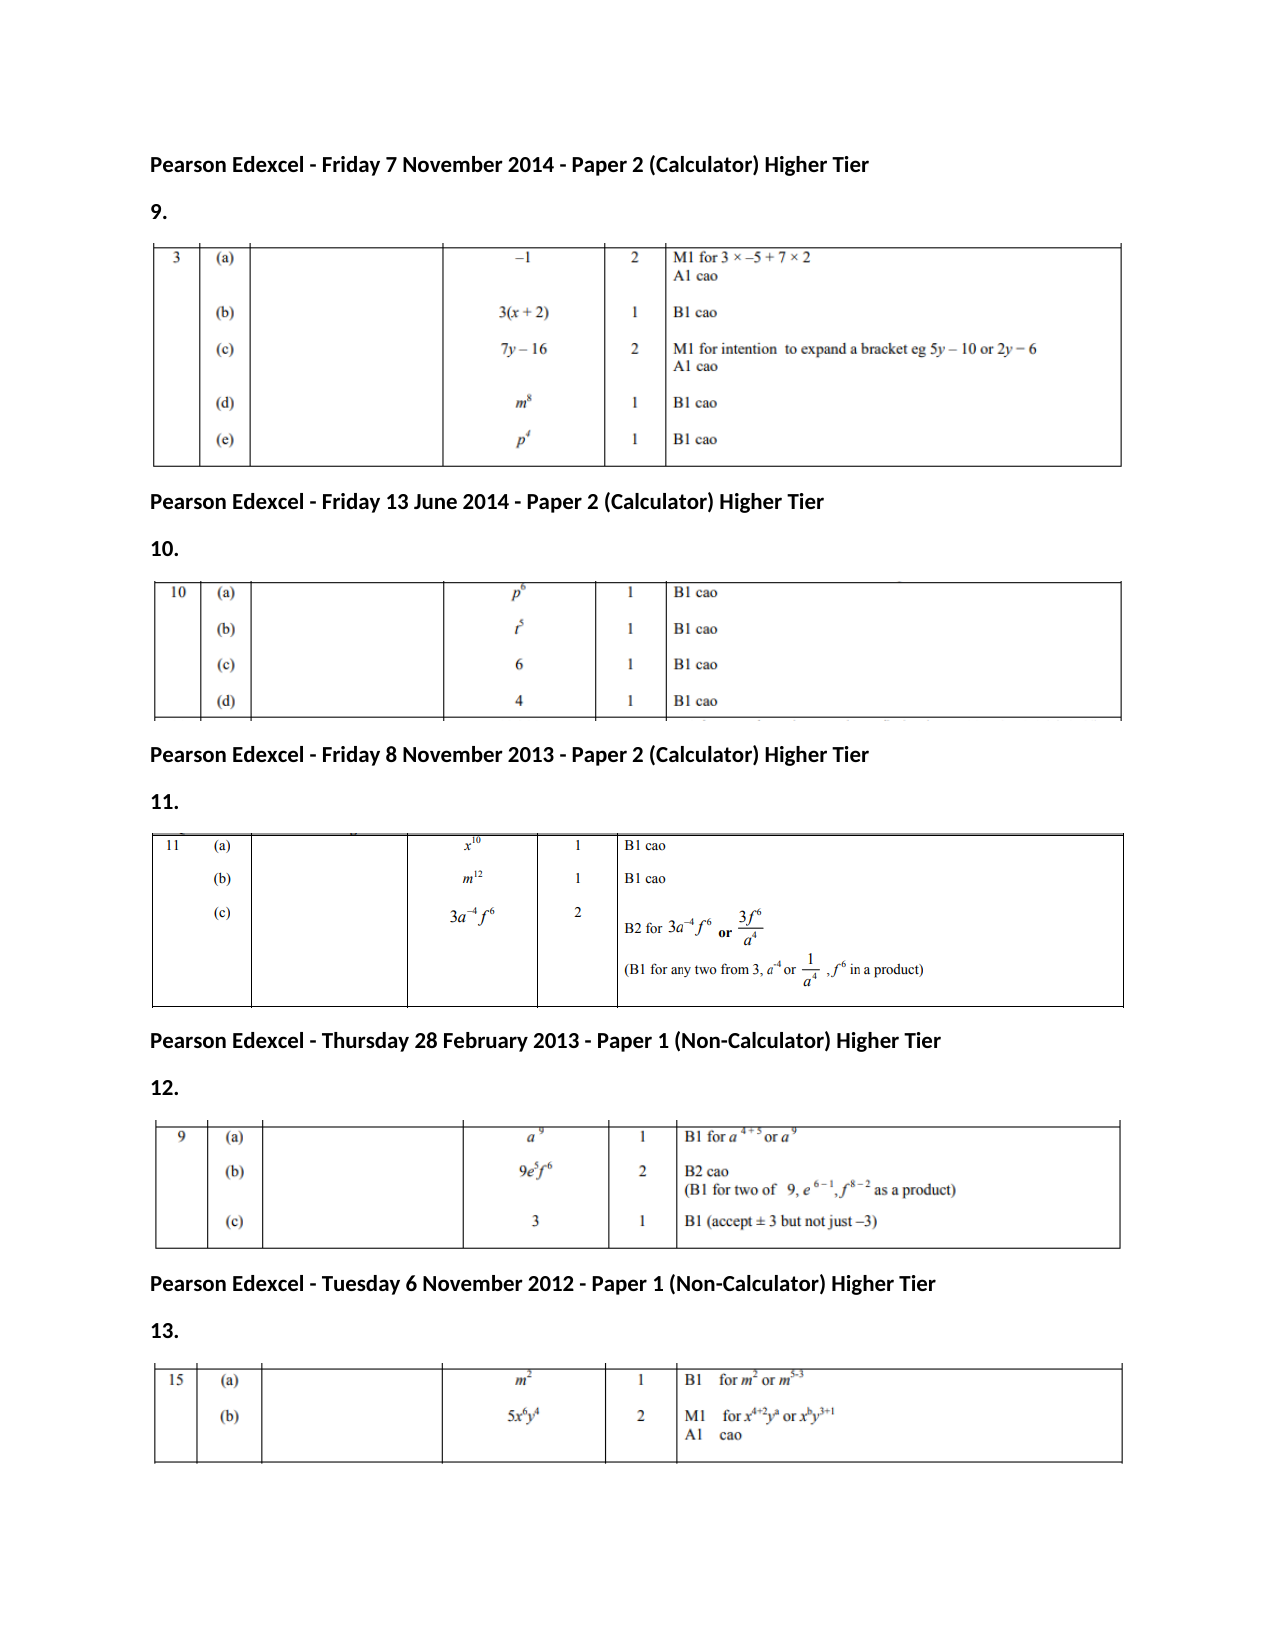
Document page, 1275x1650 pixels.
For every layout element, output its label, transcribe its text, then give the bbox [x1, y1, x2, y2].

text Pearson Edexcel - Thursday 28 February 2013 - Paper 1 (Non-Calculator) Higher Tier [150, 1026, 1125, 1054]
picture [150, 833, 1125, 1008]
text Pearson Edexcel - Friday 7 November 2014 - Paper 2 (Calculator) Higher Tier [150, 150, 1125, 178]
text 10. [150, 534, 1125, 562]
text Pearson Edexcel - Friday 8 November 2013 - Paper 2 (Calculator) Higher Tier [150, 740, 1125, 768]
picture [150, 243, 1125, 469]
text Pearson Edexcel - Tuesday 6 November 2012 - Paper 1 (Non-Calculator) Higher Tier [150, 1269, 1125, 1297]
picture [150, 1120, 1125, 1251]
text Pearson Edexcel - Friday 13 June 2014 - Paper 2 (Calculator) Higher Tier [150, 487, 1125, 515]
picture [150, 581, 1125, 721]
picture [150, 1363, 1125, 1467]
text 13. [150, 1316, 1125, 1344]
text 11. [150, 787, 1125, 815]
text 9. [150, 197, 1125, 225]
text 12. [150, 1073, 1125, 1101]
